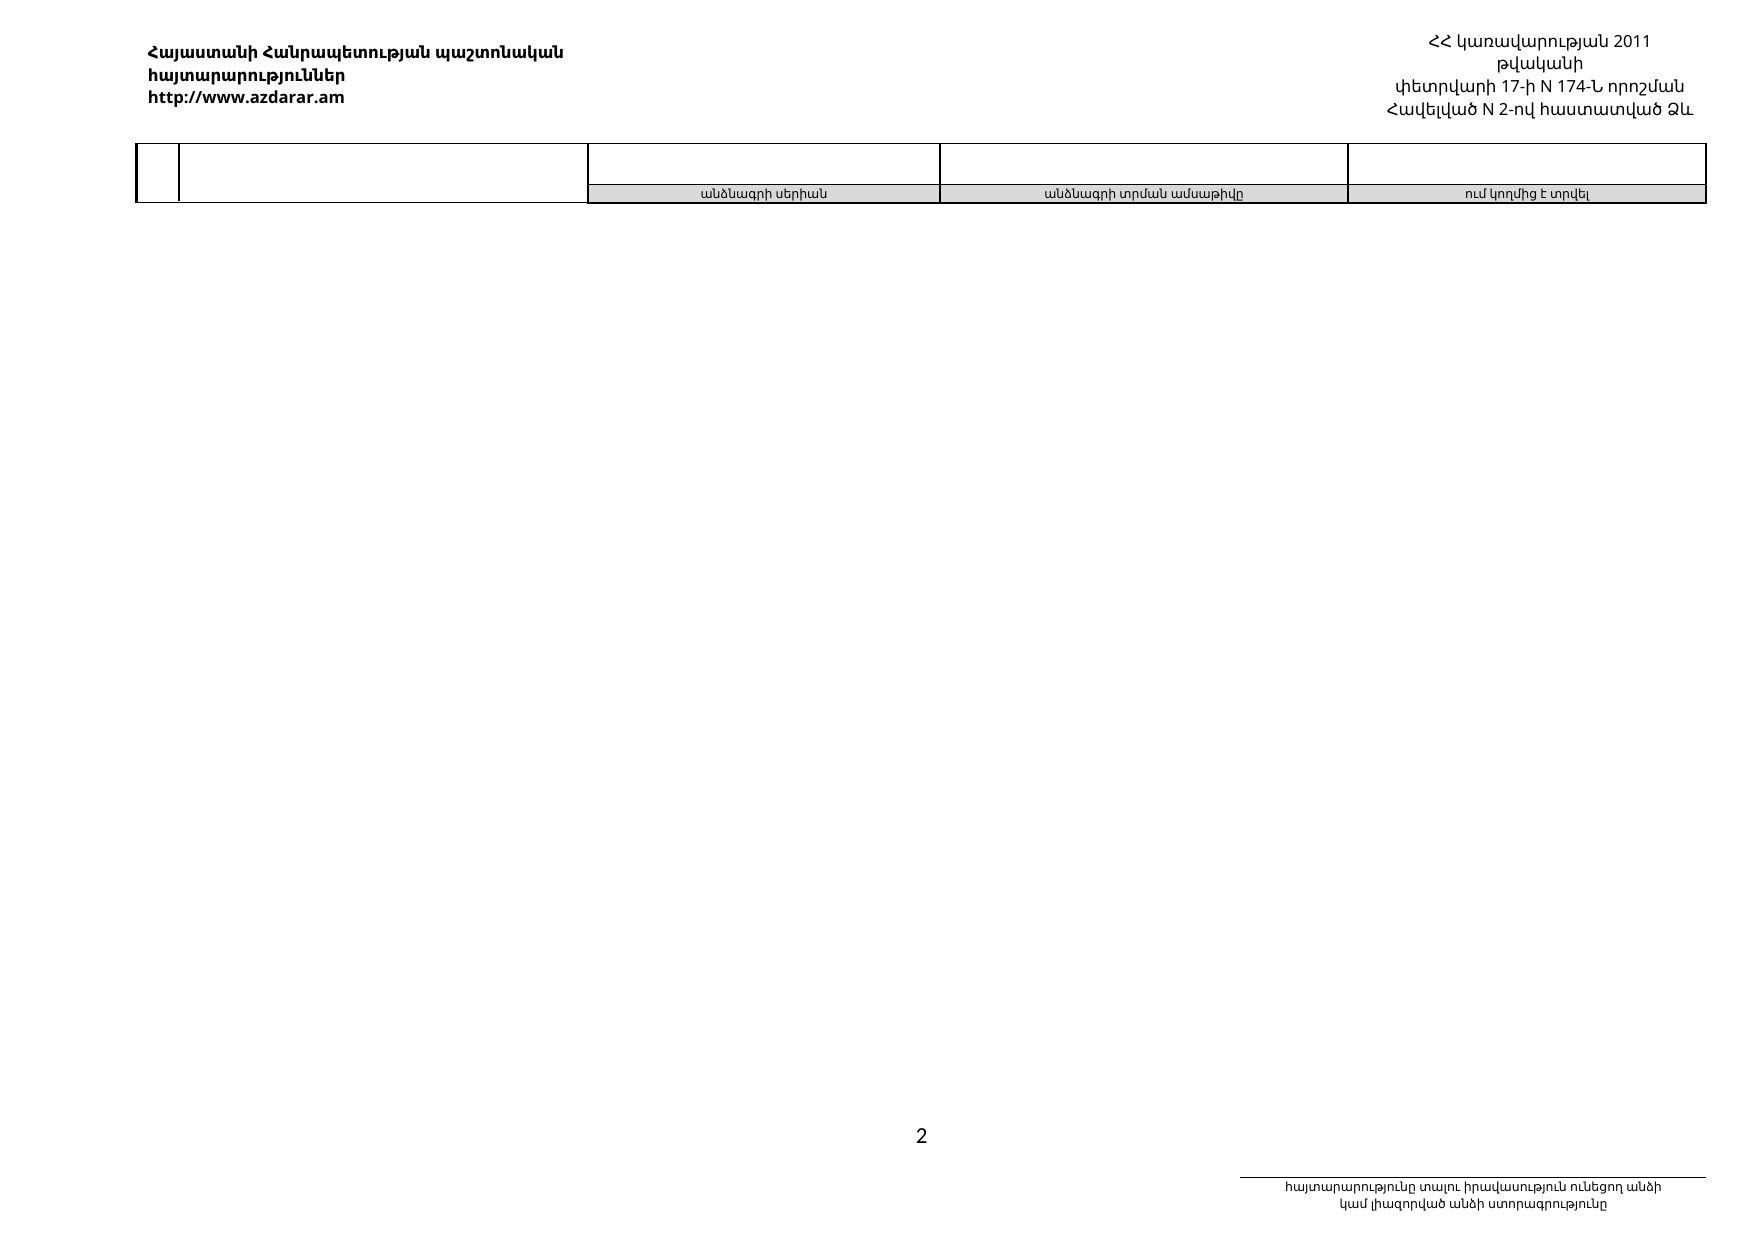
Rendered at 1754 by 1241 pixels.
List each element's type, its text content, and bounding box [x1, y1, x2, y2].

table_cell [1349, 144, 1705, 184]
table_cell [941, 144, 1347, 184]
table_cell անձնագրի տրման ամսաթիվը [941, 185, 1347, 202]
table_cell [589, 144, 939, 184]
table_cell ում կողմից է տրվել [1349, 185, 1705, 202]
table_cell անձնագրի սերիան [589, 185, 939, 202]
